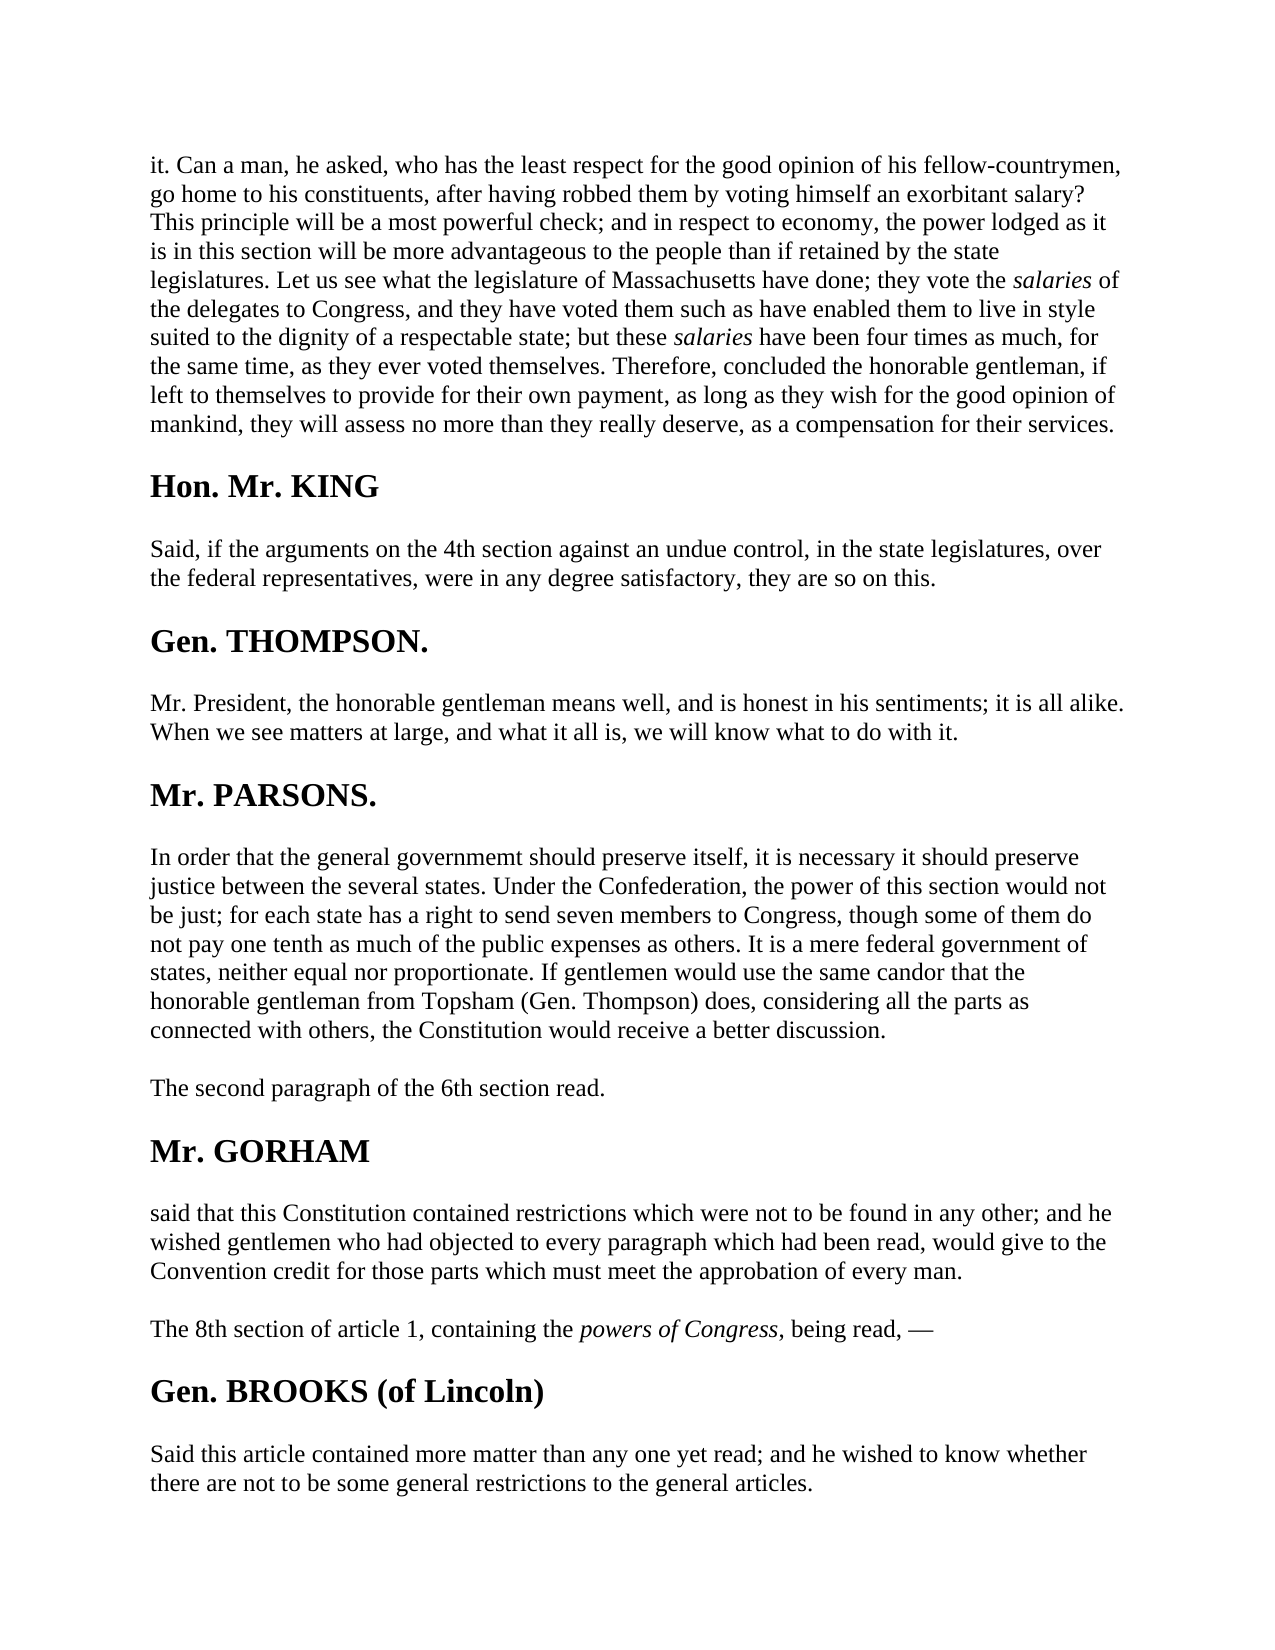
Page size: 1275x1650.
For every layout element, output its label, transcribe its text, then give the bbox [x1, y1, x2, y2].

text In order that the general governmemt should preserve itself, it is necessary it should preserve justice between the several states. Under the Confederation, the power of this section would not be just; for each state has a right to send seven members to Congress, though some of them do not pay one tenth as much of the public expenses as others. It is a mere federal government of states, neither equal nor proportionate. If gentlemen would use the same candor that the honorable gentleman from Topsham (Gen. Thompson) does, considering all the parts as connected with others, the Constitution would receive a better discussion. [150, 842, 1125, 1044]
subtitle Mr. PARSONS. [150, 775, 1125, 813]
text Said this article contained more matter than any one yet read; and he wished to know whether there are not to be some general restrictions to the general articles. [150, 1439, 1125, 1497]
text said that this Constitution contained restrictions which were not to be found in any other; and he wished gentlemen who had objected to every paragraph which had been read, would give to the Convention credit for those parts which must meet the approbation of every man. [150, 1198, 1125, 1284]
subtitle Gen. BROOKS (of Lincoln) [150, 1372, 1125, 1410]
text The second paragraph of the 6th section read. [150, 1073, 1125, 1102]
subtitle Hon. Mr. KING [150, 467, 1125, 505]
subtitle Gen. THOMPSON. [150, 621, 1125, 659]
text The 8th section of article 1, containing the powers of Congress, being read, — [150, 1314, 1125, 1342]
text Said, if the arguments on the 4th section against an undue control, in the state legislatures, over the federal representatives, were in any degree satisfactory, they are so on this. [150, 534, 1125, 592]
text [150, 150, 1125, 437]
text Mr. President, the honorable gentleman means well, and is honest in his sentiments; it is all alike. When we see matters at large, and what it all is, we will know what to do with it. [150, 688, 1125, 746]
subtitle Mr. GORHAM [150, 1131, 1125, 1169]
